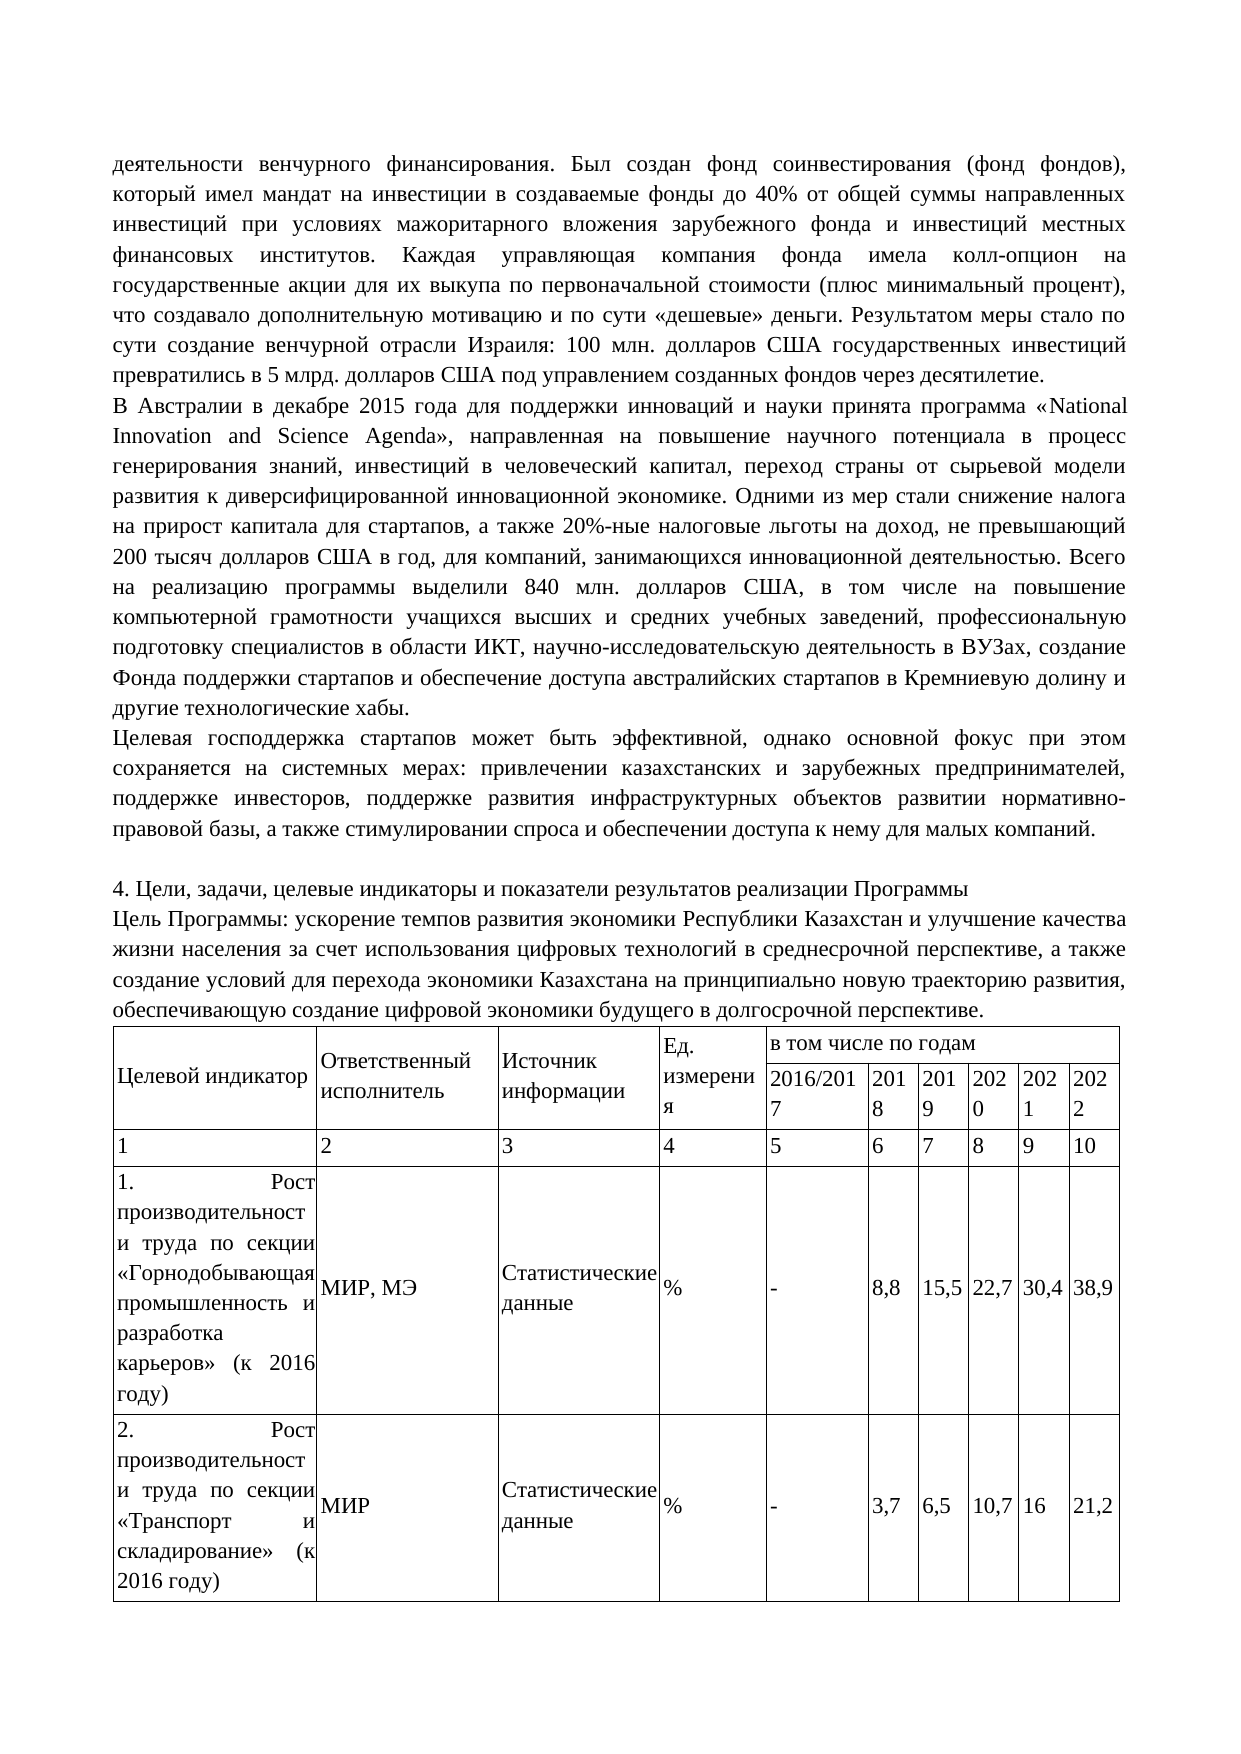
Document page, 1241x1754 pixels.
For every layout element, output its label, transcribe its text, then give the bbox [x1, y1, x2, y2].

table_cell 2016/2017 [767, 1064, 868, 1129]
text 4. Цели, задачи, целевые индикаторы и показатели результатов реализации Программы [112, 875, 1128, 901]
table_header Источник информации [499, 1027, 659, 1129]
table_cell 2020 [969, 1064, 1018, 1129]
table_cell 2022 [1070, 1064, 1119, 1129]
table_cell 2019 [919, 1064, 968, 1129]
table_cell 4 [660, 1130, 766, 1166]
text В Австралии в декабре 2015 года для поддержки инноваций и науки принята программа «National Innovation and Science Agenda», направленная на повышение научного потенциала в процесс генерирования знаний, инвестиций в человеческий капитал, переход страны от сырьевой модели развития к диверсифицированной инновационной экономике. Одними из мер стали снижение налога на прирост капитала для стартапов, а также 20%-ные налоговые льготы на доход, не превышающий 200 тысяч долларов США в год, для компаний, занимающихся инновационной деятельностью. Всего на реализацию программы выделили 840 млн. долларов США, в том числе на повышение компьютерной грамотности учащихся высших и средних учебных заведений, профессиональную подготовку специалистов в области ИКТ, научно-исследовательскую деятельность в ВУЗах, создание Фонда поддержки стартапов и обеспечение доступа австралийских стартапов в Кремниевую долину и другие технологические хабы. [112, 392, 1128, 720]
table_cell - [767, 1167, 868, 1413]
table_cell % [660, 1415, 766, 1601]
text Целевая господдержка стартапов может быть эффективной, однако основной фокус при этом сохраняется на системных мерах: привлечении казахстанских и зарубежных предпринимателей, поддержке инвесторов, поддержке развития инфраструктурных объектов развитии нормативно-правовой базы, а также стимулировании спроса и обеспечении доступа к нему для малых компаний. [112, 724, 1128, 841]
table_cell 1 [114, 1130, 316, 1166]
table_header Ед. измерения [660, 1027, 766, 1129]
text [112, 150, 1128, 388]
table_cell 6 [869, 1130, 918, 1166]
table_cell МИР, МЭ [317, 1167, 498, 1413]
table_cell % [660, 1167, 766, 1413]
table_cell 8,8 [869, 1167, 918, 1413]
table_cell 38,9 [1070, 1167, 1119, 1413]
table_cell 10 [1070, 1130, 1119, 1166]
table_cell 6,5 [919, 1415, 968, 1601]
table_cell Статистические данные [499, 1167, 659, 1413]
table_cell 3,7 [869, 1415, 918, 1601]
table_cell 1. Рост производительности труда по секции «Горнодобывающая промышленность и разработка карьеров» (к 2016 году) [114, 1167, 316, 1413]
table_cell 2. Рост производительности труда по секции «Транспорт и складирование» (к 2016 году) [114, 1415, 316, 1601]
text Цель Программы: ускорение темпов развития экономики Республики Казахстан и улучшение качества жизни населения за счет использования цифровых технологий в среднесрочной перспективе, а также создание условий для перехода экономики Казахстана на принципиально новую траекторию развития, обеспечивающую создание цифровой экономики будущего в долгосрочной перспективе. [112, 905, 1128, 1022]
table_cell 5 [767, 1130, 868, 1166]
table_header Целевой индикатор [114, 1027, 316, 1129]
table_cell 9 [1019, 1130, 1069, 1166]
table_header Ответственный исполнитель [317, 1027, 498, 1129]
table_cell 21,2 [1070, 1415, 1119, 1601]
table_cell 3 [499, 1130, 659, 1166]
table_cell 8 [969, 1130, 1018, 1166]
table_cell 2021 [1019, 1064, 1069, 1129]
table_cell 2018 [869, 1064, 918, 1129]
table_cell 15,5 [919, 1167, 968, 1413]
table_cell 7 [919, 1130, 968, 1166]
table_cell - [767, 1415, 868, 1601]
table_cell 2 [317, 1130, 498, 1166]
table_header в том числе по годам [767, 1027, 1119, 1062]
table_cell 30,4 [1019, 1167, 1069, 1413]
table_cell 16 [1019, 1415, 1069, 1601]
table_cell 22,7 [969, 1167, 1018, 1413]
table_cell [499, 1415, 659, 1601]
table_cell 10,7 [969, 1415, 1018, 1601]
table_cell МИР [317, 1415, 498, 1601]
